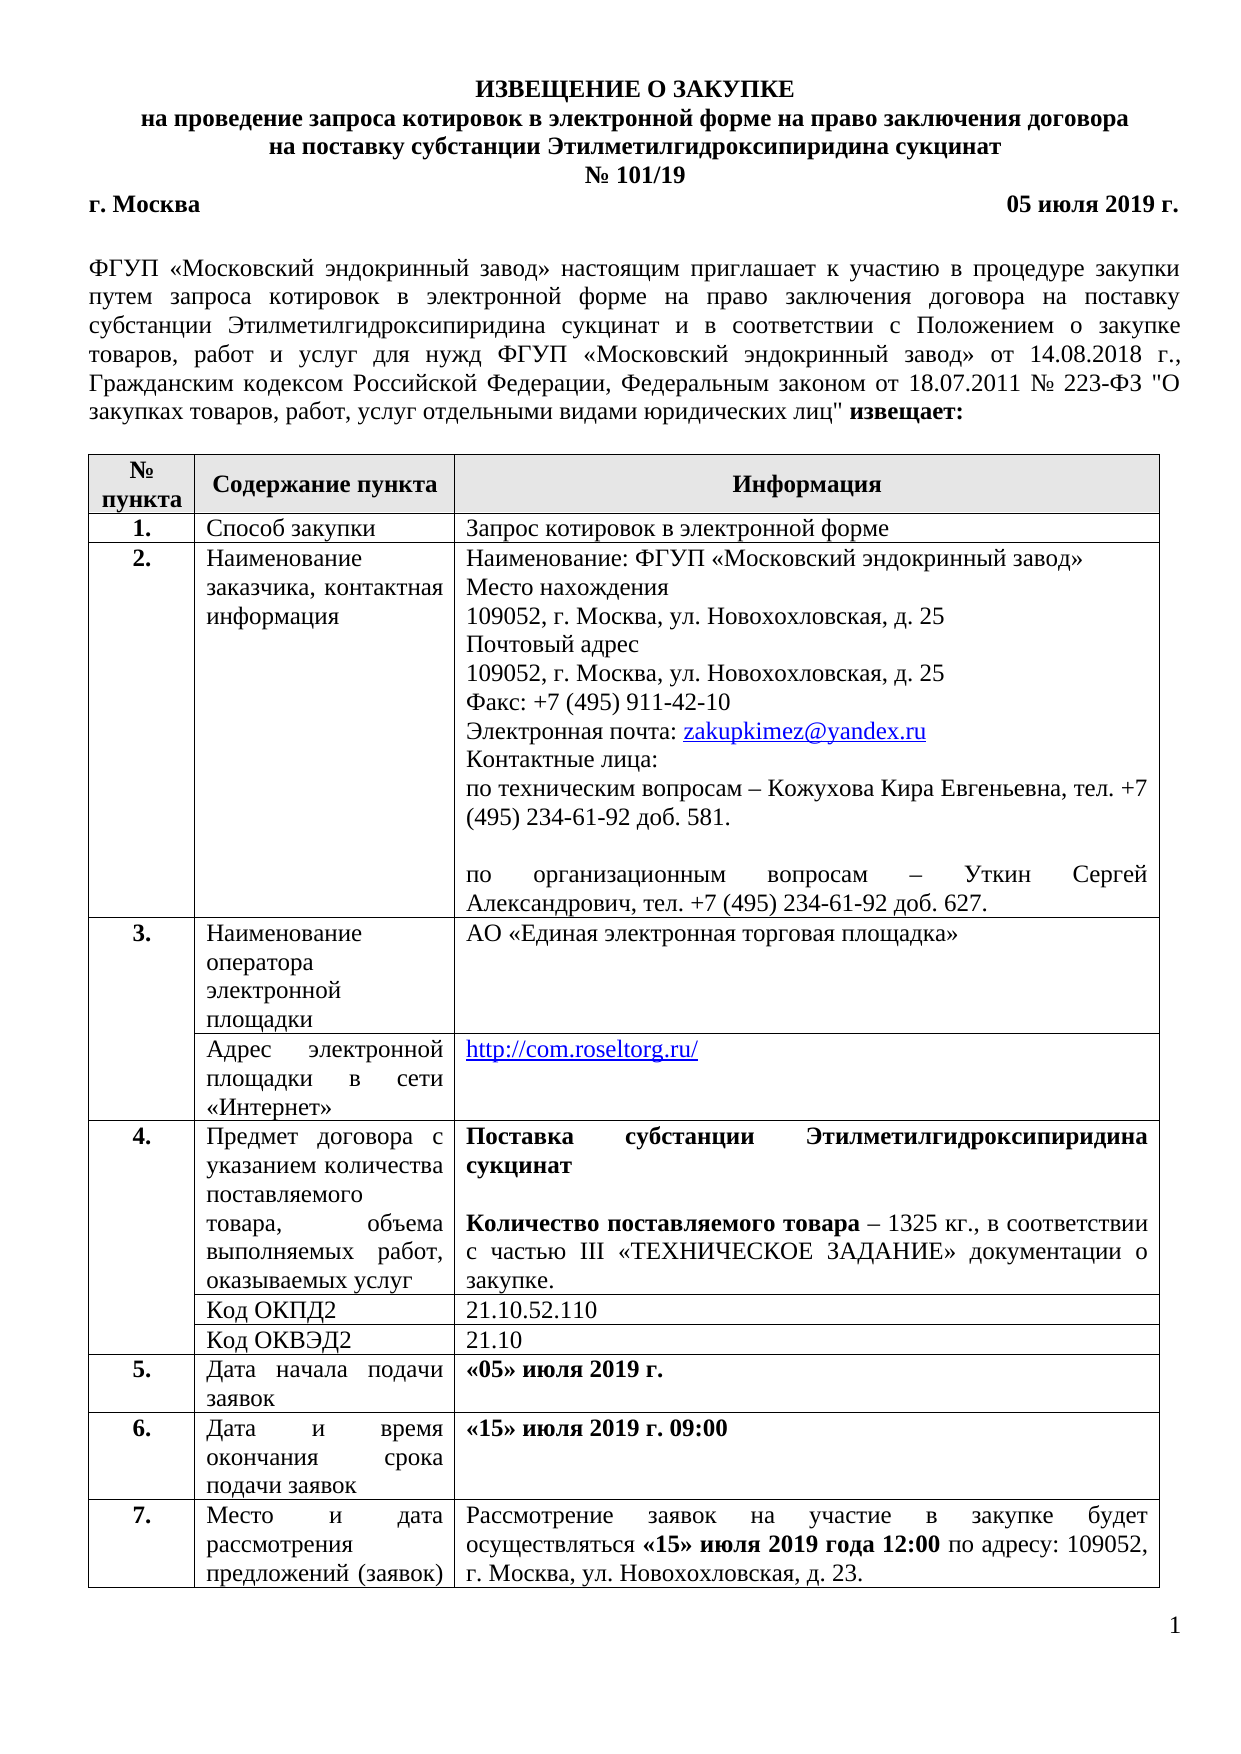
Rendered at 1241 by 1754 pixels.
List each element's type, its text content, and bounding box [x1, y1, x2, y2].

table_header Информация [455, 455, 1159, 512]
table_cell 3. [89, 918, 194, 1120]
table_cell 4. [89, 1121, 194, 1353]
table_cell 7. [89, 1500, 194, 1587]
table_header Содержание пункта [195, 455, 454, 512]
table_cell Дата начала подачи заявок [195, 1355, 454, 1412]
text г. Москва 05 июля 2019 г. [89, 189, 1181, 218]
table_cell Способ закупки [195, 514, 454, 542]
table_cell 21.10 [455, 1325, 1159, 1353]
text на проведение запроса котировок в электронной форме на право заключения договора [89, 103, 1181, 131]
table_cell 1. [89, 514, 194, 542]
table_cell АО «Единая электронная торговая площадка» [455, 918, 1159, 1033]
table_cell Код ОКПД2 [195, 1295, 454, 1324]
text на поставку субстанции Этилметилгидроксипиридина сукцинат [89, 131, 1181, 160]
table_cell Поставка субстанции Этилметилгидроксипиридина сукцинат Количество поставляемого товара – 1325 кг., в соответствии с частью III «ТЕХНИЧЕСКОЕ ЗАДАНИЕ» документации о закупке. [455, 1121, 1159, 1294]
table_cell Запрос котировок в электронной форме [455, 514, 1159, 542]
table_cell Наименование заказчика, контактная информация [195, 543, 454, 917]
text ФГУП «Московский эндокринный завод» настоящим приглашает к участию в процедуре закупки путем запроса котировок в электронной форме на право заключения договора на поставку субстанции Этилметилгидроксипиридина сукцинат и в соответствии с Положением о закупке товаров, работ и услуг для нужд ФГУП «Московский эндокринный завод» от 14.08.2018 г., Гражданским кодексом Российской Федерации, Федеральным законом от 18.07.2011 № 223-ФЗ "О закупках товаров, работ, услуг отдельными видами юридических лиц" извещает: [89, 253, 1181, 425]
table_cell 2. [89, 543, 194, 917]
text ИЗВЕЩЕНИЕ О ЗАКУПКЕ [89, 74, 1181, 103]
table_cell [455, 1500, 1159, 1587]
table_cell Дата и время окончания срока подачи заявок [195, 1413, 454, 1499]
table_cell «15» июля 2019 г. 09:00 [455, 1413, 1159, 1499]
table_cell Код ОКВЭД2 [195, 1325, 454, 1353]
text № 101/19 [89, 160, 1181, 189]
table_cell Наименование оператора электронной площадки [195, 918, 454, 1033]
table_cell 21.10.52.110 [455, 1295, 1159, 1324]
table_cell Предмет договора с указанием количества поставляемого товара, объема выполняемых работ, оказываемых услуг [195, 1121, 454, 1294]
table_cell Наименование: ФГУП «Московский эндокринный завод» Место нахождения 109052, г. Москва, ул. Новохохловская, д. 25 Почтовый адрес 109052, г. Москва, ул. Новохохловская, д. 25 Факс: +7 (495) 911-42-10 Электронная почта: zakupkimez@yandex.ru Контактные лица: по техническим вопросам – Кожухова Кира Евгеньевна, тел. +7 (495) 234-61-92 доб. 581. по организационным вопросам – Уткин Сергей Александрович, тел. +7 (495) 234-61-92 доб. 627. [455, 543, 1159, 917]
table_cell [195, 1500, 454, 1587]
table_cell 5. [89, 1355, 194, 1412]
table_cell 6. [89, 1413, 194, 1499]
table_cell http://com.roseltorg.ru/ [455, 1034, 1159, 1120]
table_cell Адрес электронной площадки в сети «Интернет» [195, 1034, 454, 1120]
table_cell «05» июля 2019 г. [455, 1355, 1159, 1412]
table_header № пункта [89, 455, 194, 512]
